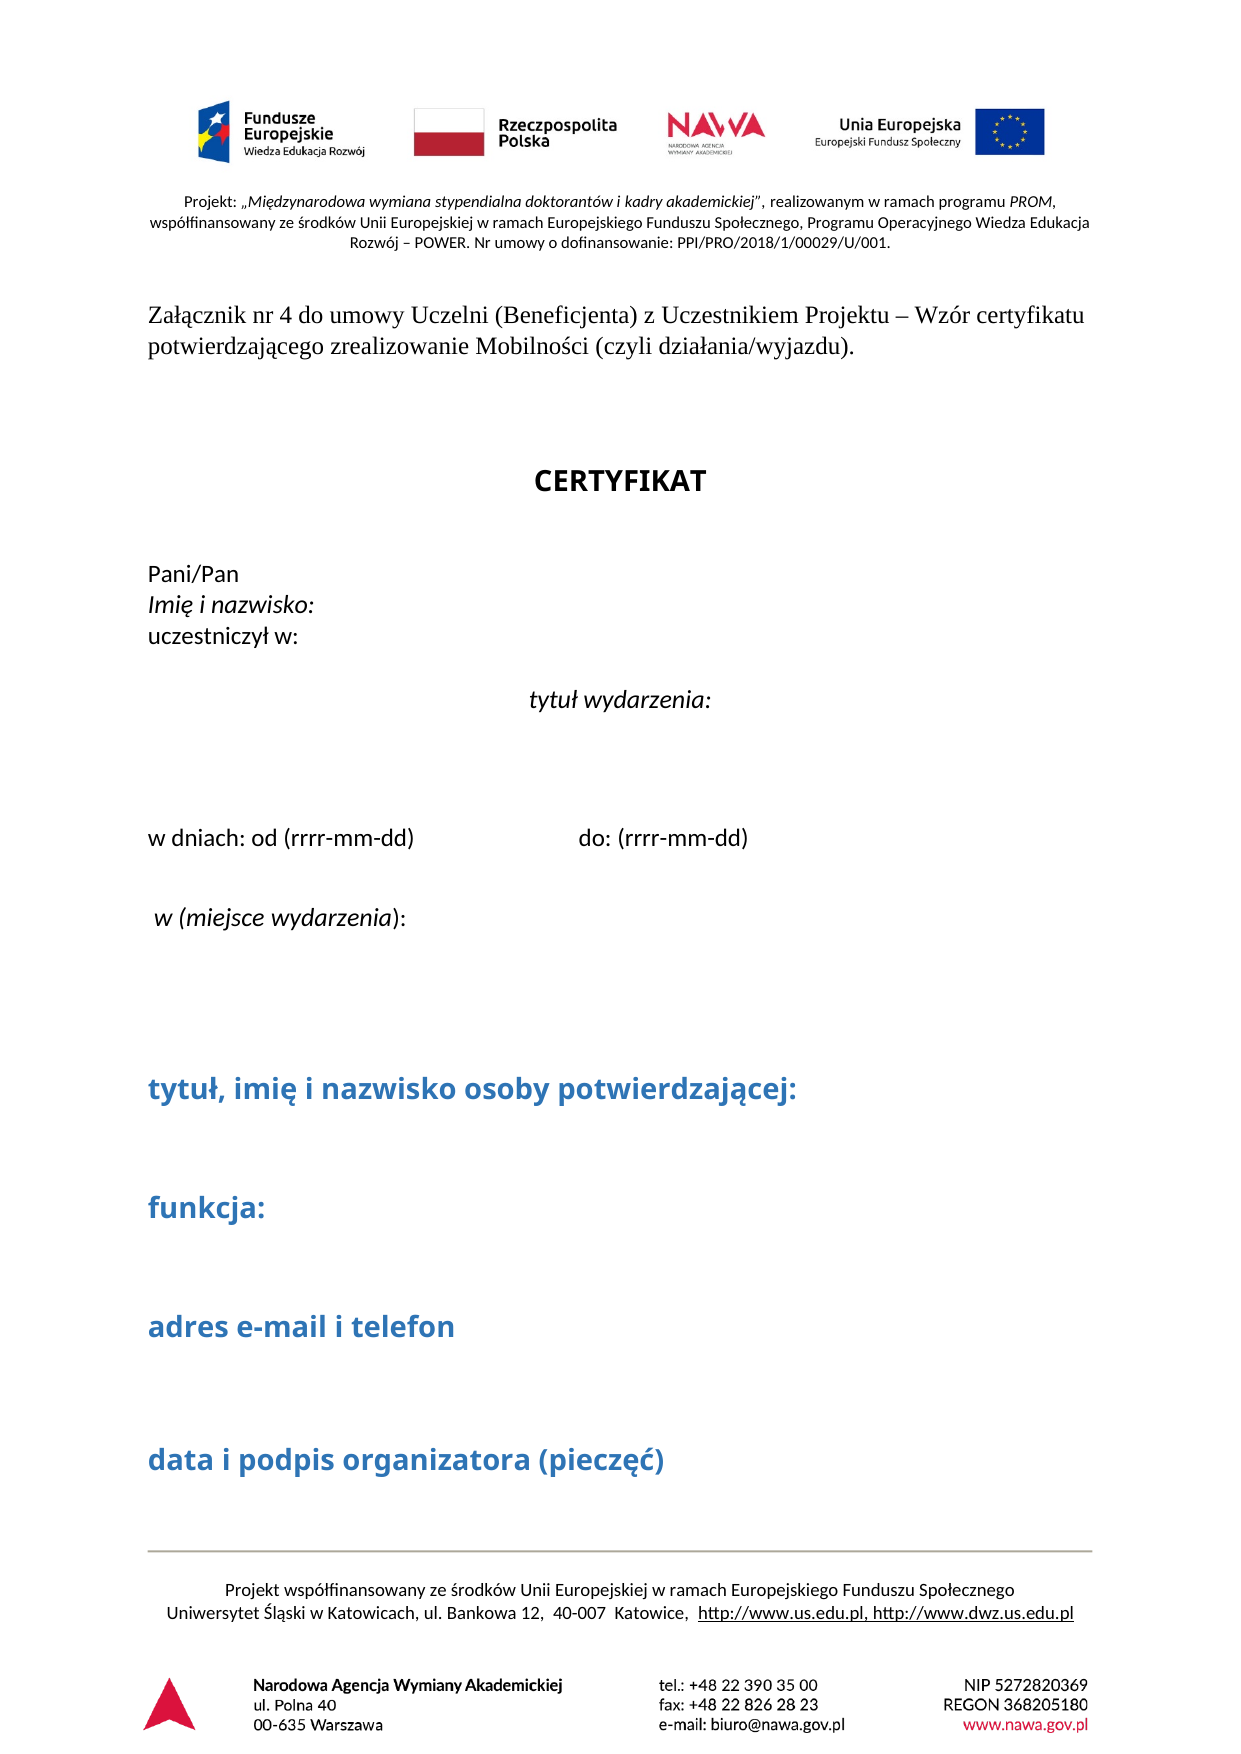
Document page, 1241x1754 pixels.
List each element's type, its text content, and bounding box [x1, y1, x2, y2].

subtitle data i podpis organizatora (pieczęć) [148, 1439, 1093, 1479]
text uczestniczył w: [148, 620, 1093, 651]
text w (miejsce wydarzenia): [148, 901, 1093, 933]
text Załącznik nr 4 do umowy Uczelni (Beneficjenta) z Uczestnikiem Projektu – Wzór certyfikatu potwierdzającego zrealizowanie Mobilności (czyli działania/wyjazdu). [148, 300, 1093, 360]
subtitle adres e-mail i telefon [148, 1306, 1093, 1346]
picture [143, 1676, 1088, 1735]
subtitle funkcja: [148, 1187, 1093, 1227]
subtitle tytuł, imię i nazwisko osoby potwierdzającej: [148, 1068, 1093, 1108]
text Pani/Pan Imię i nazwisko: [148, 558, 1093, 620]
text tytuł wydarzenia: [148, 683, 1093, 714]
picture [177, 73, 1064, 192]
subtitle CERTYFIKAT [148, 460, 1093, 500]
text w dniach: od (rrrr-mm-dd) do: (rrrr-mm-dd) [148, 822, 1093, 883]
